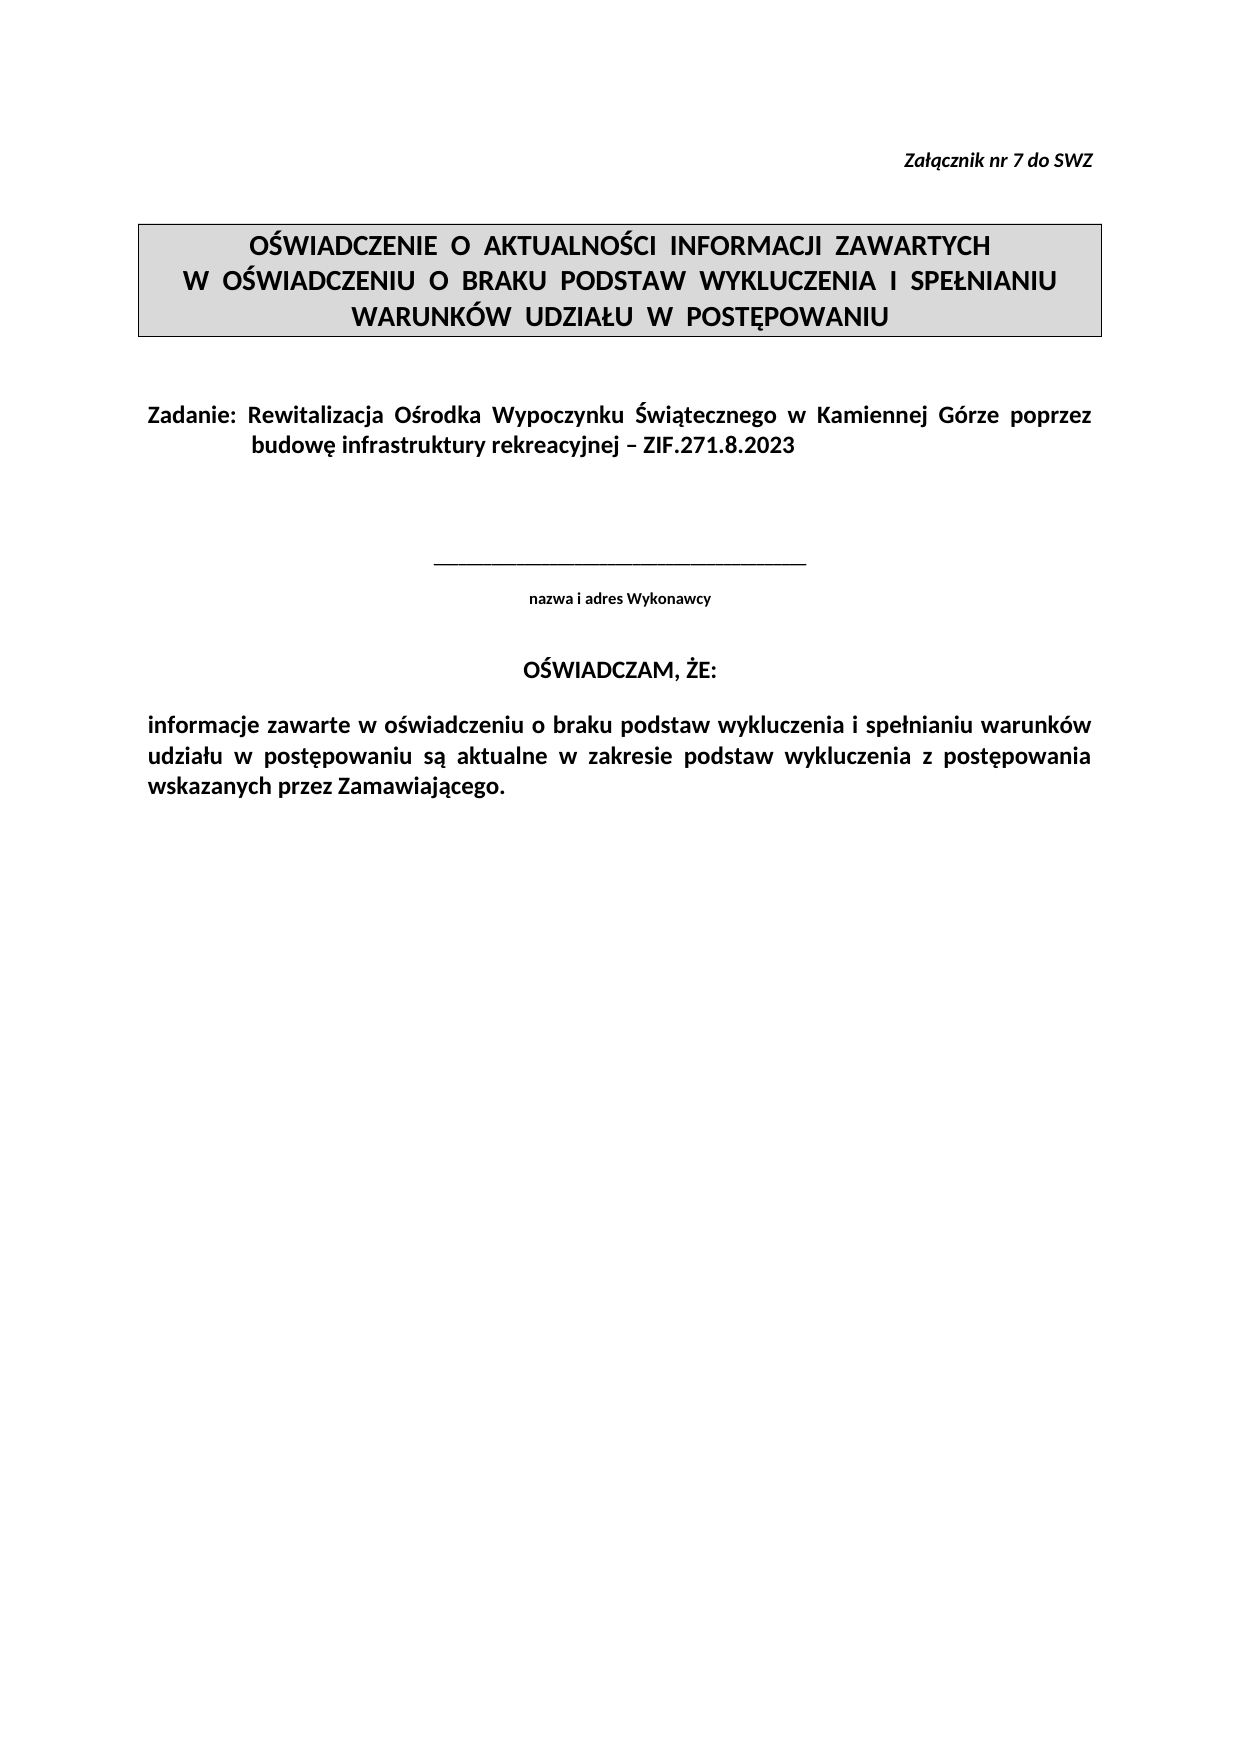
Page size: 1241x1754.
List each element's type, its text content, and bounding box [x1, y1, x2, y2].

text informacje zawarte w oświadczeniu o braku podstaw wykluczenia i spełnianiu warunków udziału w postępowaniu są aktualne w zakresie podstaw wykluczenia z postępowania wskazanych przez Zamawiającego. [148, 709, 1093, 801]
text Zadanie: Rewitalizacja Ośrodka Wypoczynku Świątecznego w Kamiennej Górze poprzez budowę infrastruktury rekreacyjnej – ZIF.271.8.2023 [148, 399, 1093, 460]
text OŚWIADCZAM, ŻE: [148, 654, 1093, 684]
subtitle OŚWIADCZENIE O AKTUALNOŚCI INFORMACJI ZAWARTYCH W OŚWIADCZENIU O BRAKU PODSTAW WYKLUCZENIA I SPEŁNIANIU WARUNKÓW UDZIAŁU W POSTĘPOWANIU [139, 225, 1101, 336]
text nazwa i adres Wykonawcy [148, 588, 1093, 608]
text Załącznik nr 7 do SWZ [148, 148, 1093, 173]
text _____________________________________________ [148, 548, 1093, 568]
